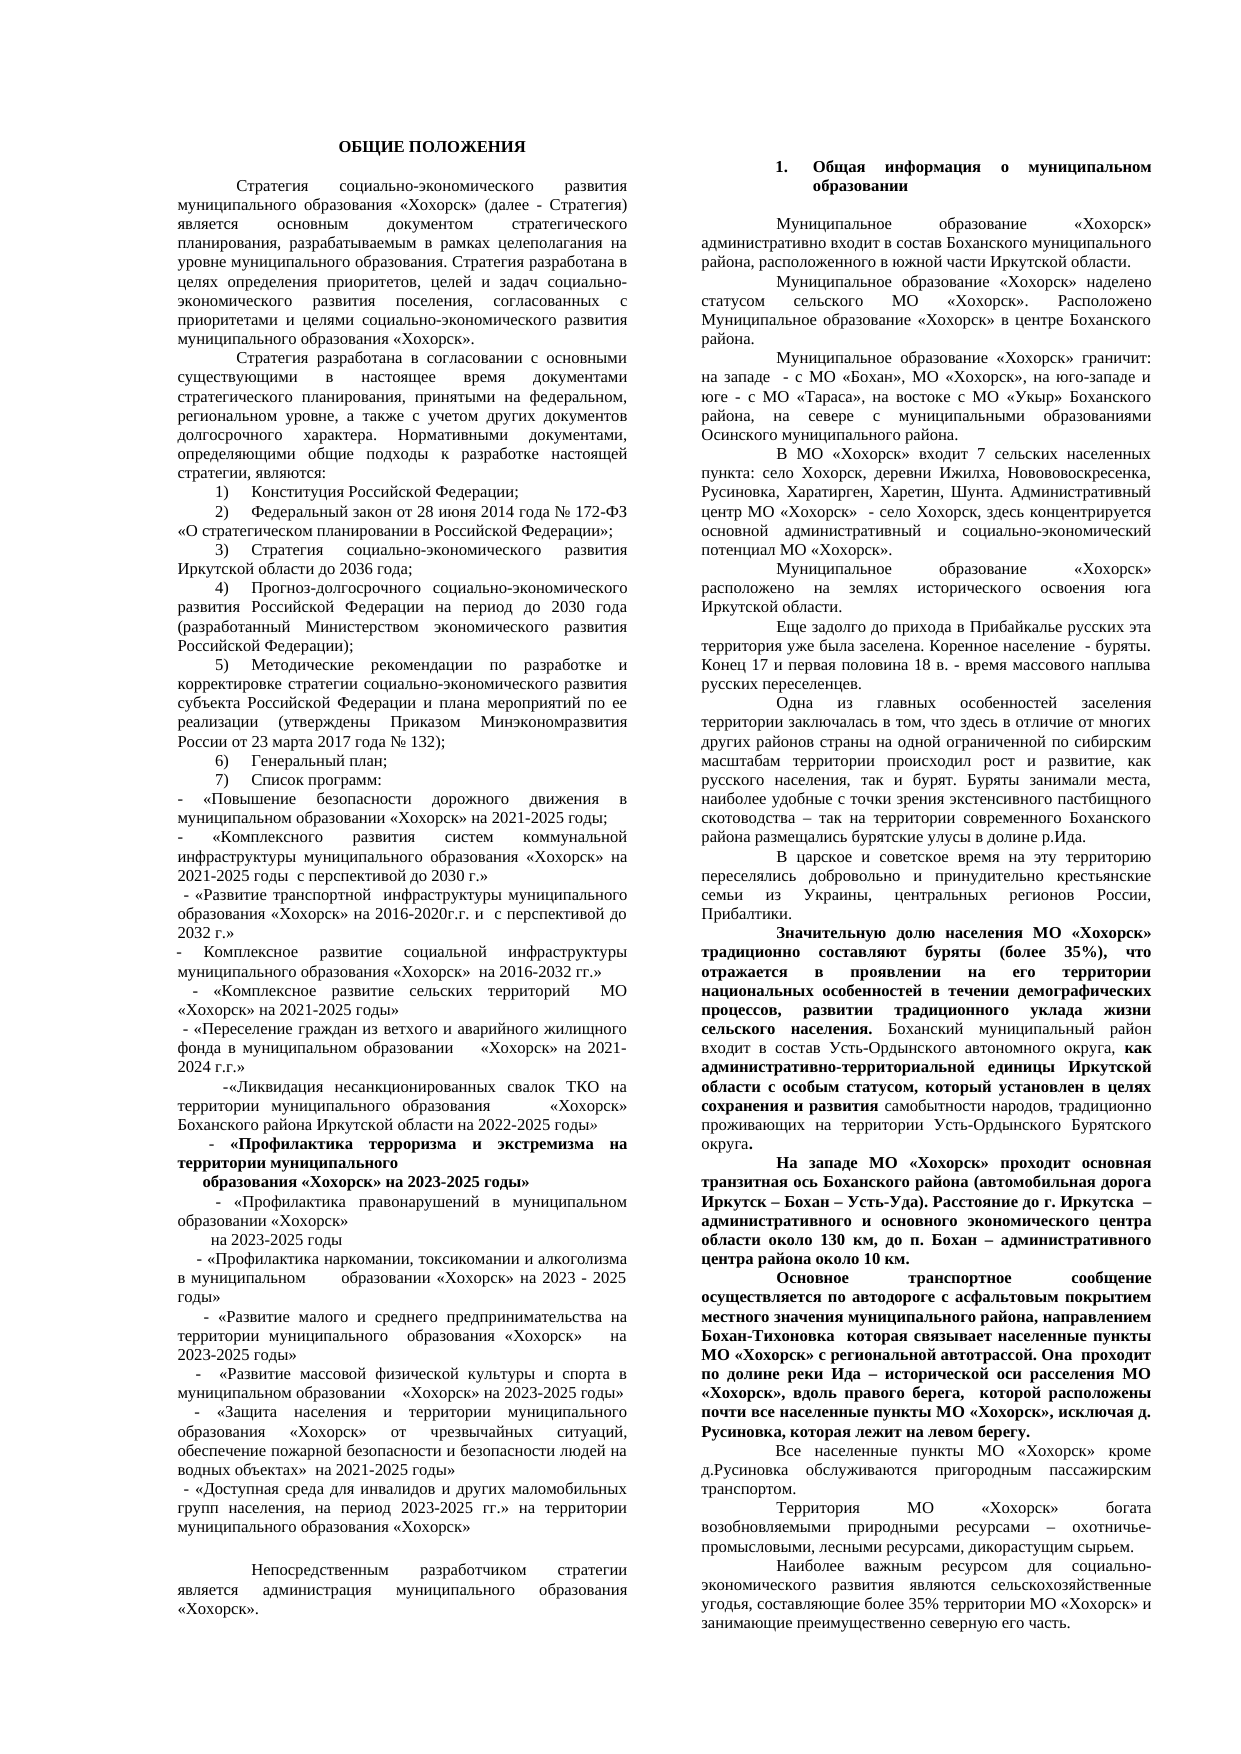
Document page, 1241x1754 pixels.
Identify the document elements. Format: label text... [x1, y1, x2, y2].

list - «Комплексного развития систем коммунальной инфраструктуры муниципального образования «Хохорск» на 2021-2025 годы с перспективой до 2030 г.» [177, 827, 627, 885]
list Конституция Российской Федерации; [177, 482, 627, 501]
text Муниципальное образование «Хохорск» расположено на землях исторического освоения юга Иркутской области. [701, 559, 1152, 616]
text - «Комплексное развитие сельских территорий МО «Хохорск» на 2021-2025 годы» [177, 981, 627, 1019]
list Общая информация о муниципальном образовании [775, 156, 1152, 195]
text Еще задолго до прихода в Прибайкалье русских эта территория уже была заселена. Коренное население - буряты. Конец 17 и первая половина 18 в. - время массового наплыва русских переселенцев. [701, 616, 1152, 693]
text В МО «Хохорск» входит 7 сельских населенных пункта: село Хохорск, деревни Ижилха, Новововоскресенка, Русиновка, Харатирген, Харетин, Шунта. Административный центр МО «Хохорск» - село Хохорск, здесь концентрируется основной административный и социально-экономический потенциал МО «Хохорск». [701, 444, 1152, 559]
list Методические рекомендации по разработке и корректировке стратегии социально-экономического развития субъекта Российской Федерации и плана мероприятий по ее реализации (утверждены Приказом Минэкономразвития России от 23 марта 2017 года № 132); [177, 655, 627, 751]
text Муниципальное образование «Хохорск» наделено статусом сельского МО «Хохорск». Расположено Муниципальное образование «Хохорск» в центре Боханского района. [701, 271, 1152, 348]
text Все населенные пункты МО «Хохорск» кроме д.Русиновка обслуживаются пригородным пассажирским транспортом. [701, 1441, 1152, 1498]
list - «Повышение безопасности дорожного движения в муниципальном образовании «Хохорск» на 2021-2025 годы; [177, 789, 627, 827]
text - «Профилактика наркомании, токсикомании и алкоголизма в муниципальном образовании «Хохорск» на 2023 - 2025 годы» [177, 1249, 627, 1306]
text На западе МО «Хохорск» проходит основная транзитная ось Боханского района (автомобильная дорога Иркутск – Бохан – Усть-Уда). Расстояние до г. Иркутска – административного и основного экономического центра области около 130 км, до п. Бохан – административного центра района около . [701, 1153, 1152, 1268]
list Генеральный план; [177, 751, 627, 770]
text Стратегия социально-экономического развития муниципального образования «Хохорск» (далее - Стратегия) является основным документом стратегического планирования, разрабатываемым в рамках целеполагания на уровне муниципального образования. Стратегия разработана в целях определения приоритетов, целей и задач социально-экономического развития поселения, согласованных с приоритетами и целями социально-экономического развития муниципального образования «Хохорск». [177, 176, 627, 348]
text - «Развитие массовой физической культуры и спорта в муниципальном образовании «Хохорск» на 2023-2025 годы» [177, 1364, 627, 1402]
text Непосредственным разработчиком стратегии является администрация муниципального образования «Хохорск». [177, 1560, 627, 1618]
text - Комплексное развитие социальной инфраструктуры муниципального образования «Хохорск» на 2016-2032 гг.» [176, 942, 627, 981]
text Стратегия разработана в согласовании с основными существующими в настоящее время документами стратегического планирования, принятыми на федеральном, региональном уровне, а также с учетом других документов долгосрочного характера. Нормативными документами, определяющими общие подходы к разработке настоящей стратегии, являются: [177, 348, 627, 482]
text -«Ликвидация несанкционированных свалок ТКО на территории муниципального образования «Хохорск» Боханского района Иркутской области на 2022-2025 годы» [177, 1076, 627, 1134]
text - «Профилактика терроризма и экстремизма на территории муниципального [177, 1134, 627, 1172]
text ОБЩИЕ ПОЛОЖЕНИЯ [177, 118, 627, 156]
text на 2023-2025 годы [177, 1230, 627, 1249]
text - «Доступная среда для инвалидов и других маломобильных групп населения, на период 2023-2025 гг.» на территории муниципального образования «Хохорск» [177, 1479, 627, 1536]
text Значительную долю населения МО «Хохорск» традиционно составляют буряты (более 35%), что отражается в проявлении на его территории национальных особенностей в течении демографических процессов, развитии традиционного уклада жизни сельского населения. Боханский муниципальный район входит в состав Усть-Ордынского автономного округа, как административно-территориальной единицы Иркутской области с особым статусом, который установлен в целях сохранения и развития самобытности народов, традиционно проживающих на территории Усть-Ордынского Бурятского округа. [701, 923, 1152, 1153]
text Наиболее важным ресурсом для социально-экономического развития являются сельскохозяйственные угодья, составляющие более 35% территории МО «Хохорск» и занимающие преимущественно северную его часть. [701, 1556, 1152, 1632]
text Территория МО «Хохорск» богата возобновляемыми природными ресурсами – охотничье-промысловыми, лесными ресурсами, дикорастущим сырьем. [701, 1498, 1152, 1556]
text В царское и советское время на эту территорию переселялись добровольно и принудительно крестьянские семьи из Украины, центральных регионов России, Прибалтики. [701, 846, 1152, 923]
text - «Развитие малого и среднего предпринимательства на территории муниципального образования «Хохорск» на 2023-2025 годы» [177, 1306, 627, 1364]
list Федеральный закон от 28 июня 2014 года № 172-ФЗ «О стратегическом планировании в Российской Федерации»; [177, 501, 627, 540]
list Прогноз-долгосрочного социально-экономического развития Российской Федерации на период до 2030 года (разработанный Министерством экономического развития Российской Федерации); [177, 578, 627, 655]
list Стратегия социально-экономического развития Иркутской области до 2036 года; [177, 540, 627, 578]
text - «Профилактика правонарушений в муниципальном образовании «Хохорск» [177, 1191, 627, 1230]
text Муниципальное образование «Хохорск» граничит: на западе - с МО «Бохан», МО «Хохорск», на юго-западе и юге - с МО «Тараса», на востоке с МО «Укыр» Боханского района, на севере с муниципальными образованиями Осинского муниципального района. [701, 348, 1152, 444]
text Одна из главных особенностей заселения территории заключалась в том, что здесь в отличие от многих других районов страны на одной ограниченной по сибирским масштабам территории происходил рост и развитие, как русского населения, так и бурят. Буряты занимали места, наиболее удобные с точки зрения экстенсивного пастбищного скотоводства – так на территории современного Боханского района размещались бурятские улусы в долине р.Ида. [701, 693, 1152, 846]
text образования «Хохорск» на 2023-2025 годы» [177, 1172, 627, 1191]
list - «Развитие транспортной инфраструктуры муниципального образования «Хохорск» на 2016-2020г.г. и с перспективой до 2032 г.» [177, 885, 627, 942]
text - «Защита населения и территории муниципального образования «Хохорск» от чрезвычайных ситуаций, обеспечение пожарной безопасности и безопасности людей на водных объектах» на 2021-2025 годы» [177, 1402, 627, 1479]
text Основное транспортное сообщение осуществляется по автодороге с асфальтовым покрытием местного значения муниципального района, направлением Бохан-Тихоновка которая связывает населенные пункты МО «Хохорск» с региональной автотрассой. Она проходит по долине реки Ида – исторической оси расселения МО «Хохорск», вдоль правого берега, которой расположены почти все населенные пункты МО «Хохорск», исключая д. Русиновка, которая лежит на левом берегу. [701, 1268, 1152, 1441]
text Муниципальное образование «Хохорск» административно входит в состав Боханского муниципального района, расположенного в южной части Иркутской области. [701, 214, 1152, 271]
text - «Переселение граждан из ветхого и аварийного жилищного фонда в муниципальном образовании «Хохорск» на 2021-2024 г.г.» [177, 1019, 627, 1076]
list Список программ: [177, 770, 627, 789]
